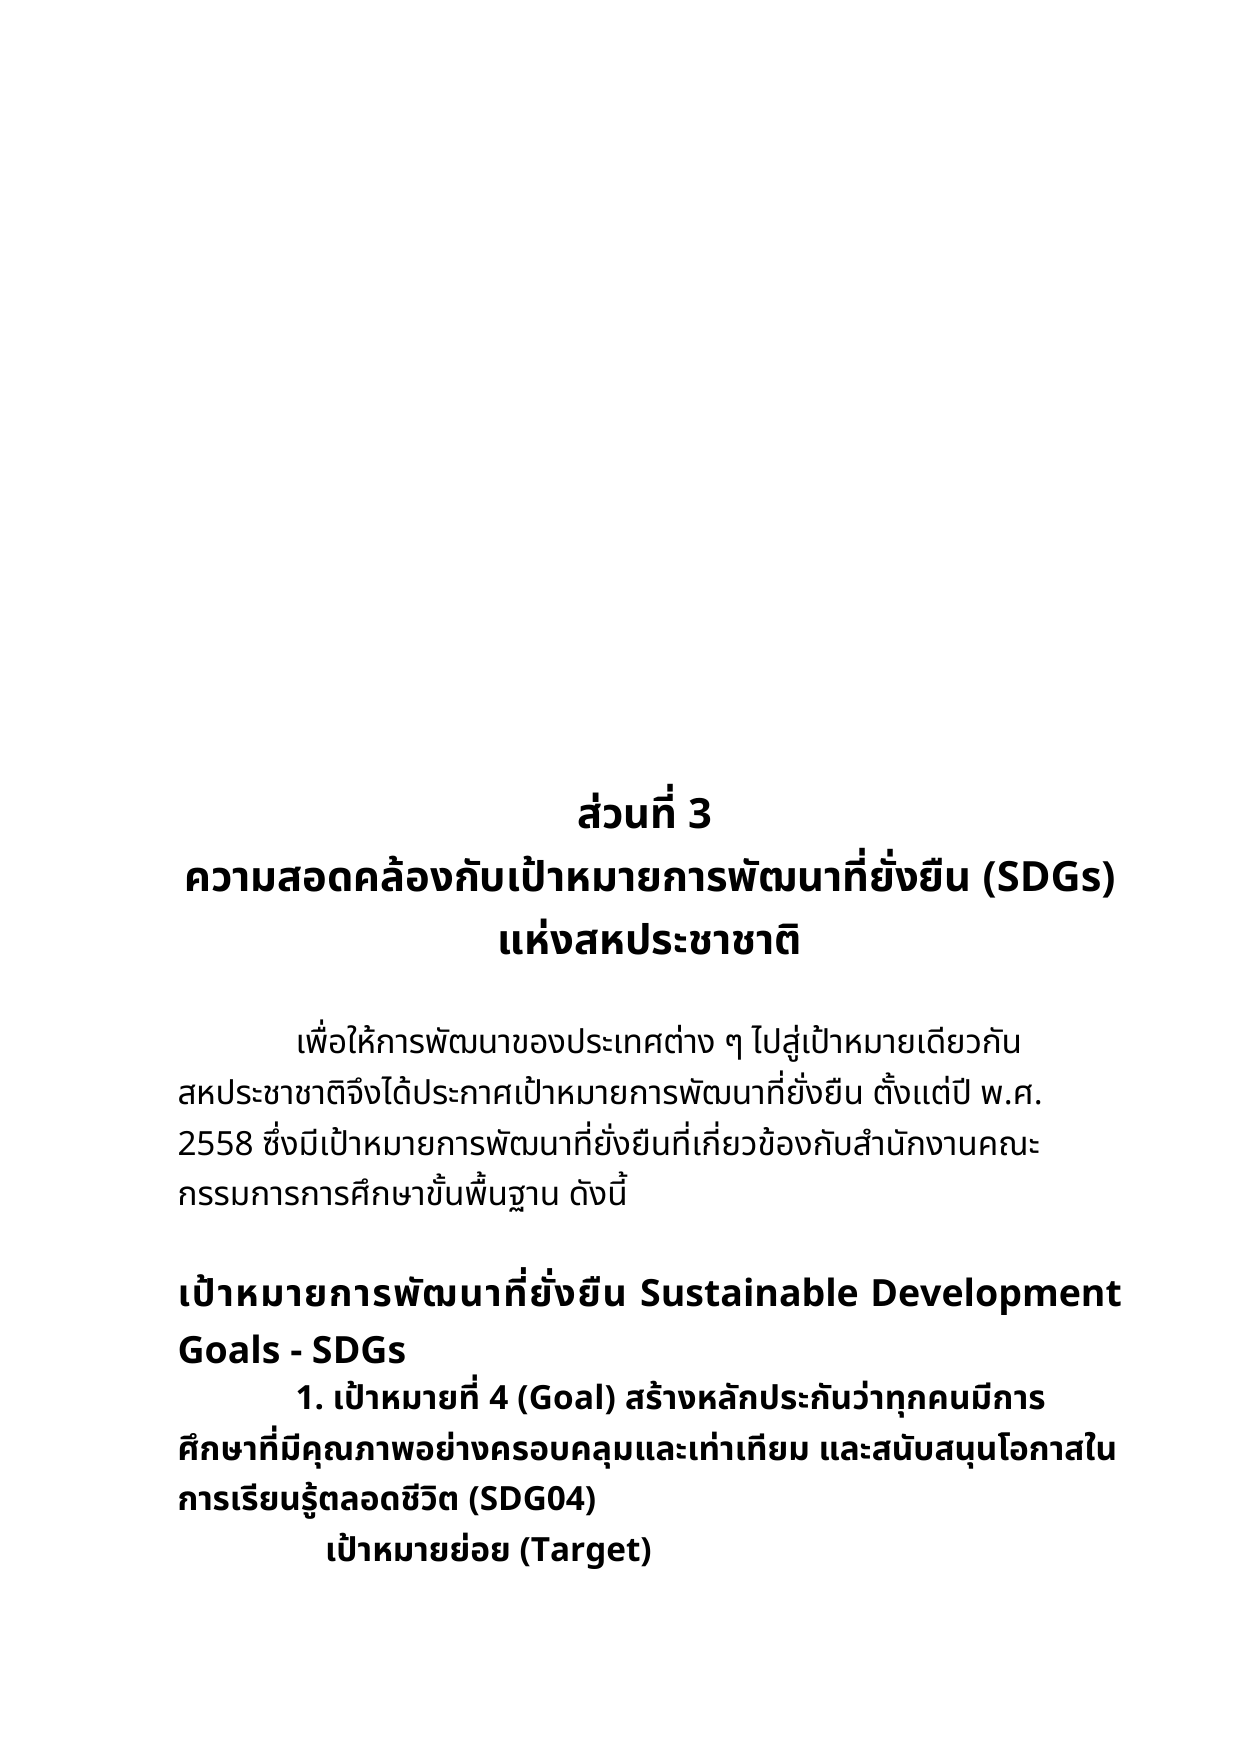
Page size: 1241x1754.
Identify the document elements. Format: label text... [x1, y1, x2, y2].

text เพื่อให้การพัฒนาของประเทศต่าง ๆ ไปสู่เป้าหมายเดียวกัน สหประชาชาติจึงได้ประกาศเป้าหมายการพัฒนาที่ยั่งยืน ตั้งแต่ปี พ.ศ. 2558 ซึ่งมีเป้าหมายการพัฒนาที่ยั่งยืนที่เกี่ยวข้องกับสำนักงานคณะกรรมการการศึกษาขั้นพื้นฐาน ดังนี้ [177, 1018, 1122, 1221]
text 1. เป้าหมายที่ 4 (Goal) สร้างหลักประกันว่าทุกคนมีการศึกษาที่มีคุณภาพอย่างครอบคลุมและเท่าเทียม และสนับสนุนโอกาสในการเรียนรู้ตลอดชีวิต (SDG04) [177, 1374, 1122, 1526]
text ส่วนที่ 3 ความสอดคล้องกับเป้าหมายการพัฒนาที่ยั่งยืน (SDGs) แห่งสหประชาชาติ [177, 783, 1122, 973]
text เป้าหมายย่อย (Target) [177, 1526, 1122, 1576]
text เป้าหมายการพัฒนาที่ยั่งยืน Sustainable Development Goals - SDGs [177, 1266, 1122, 1374]
